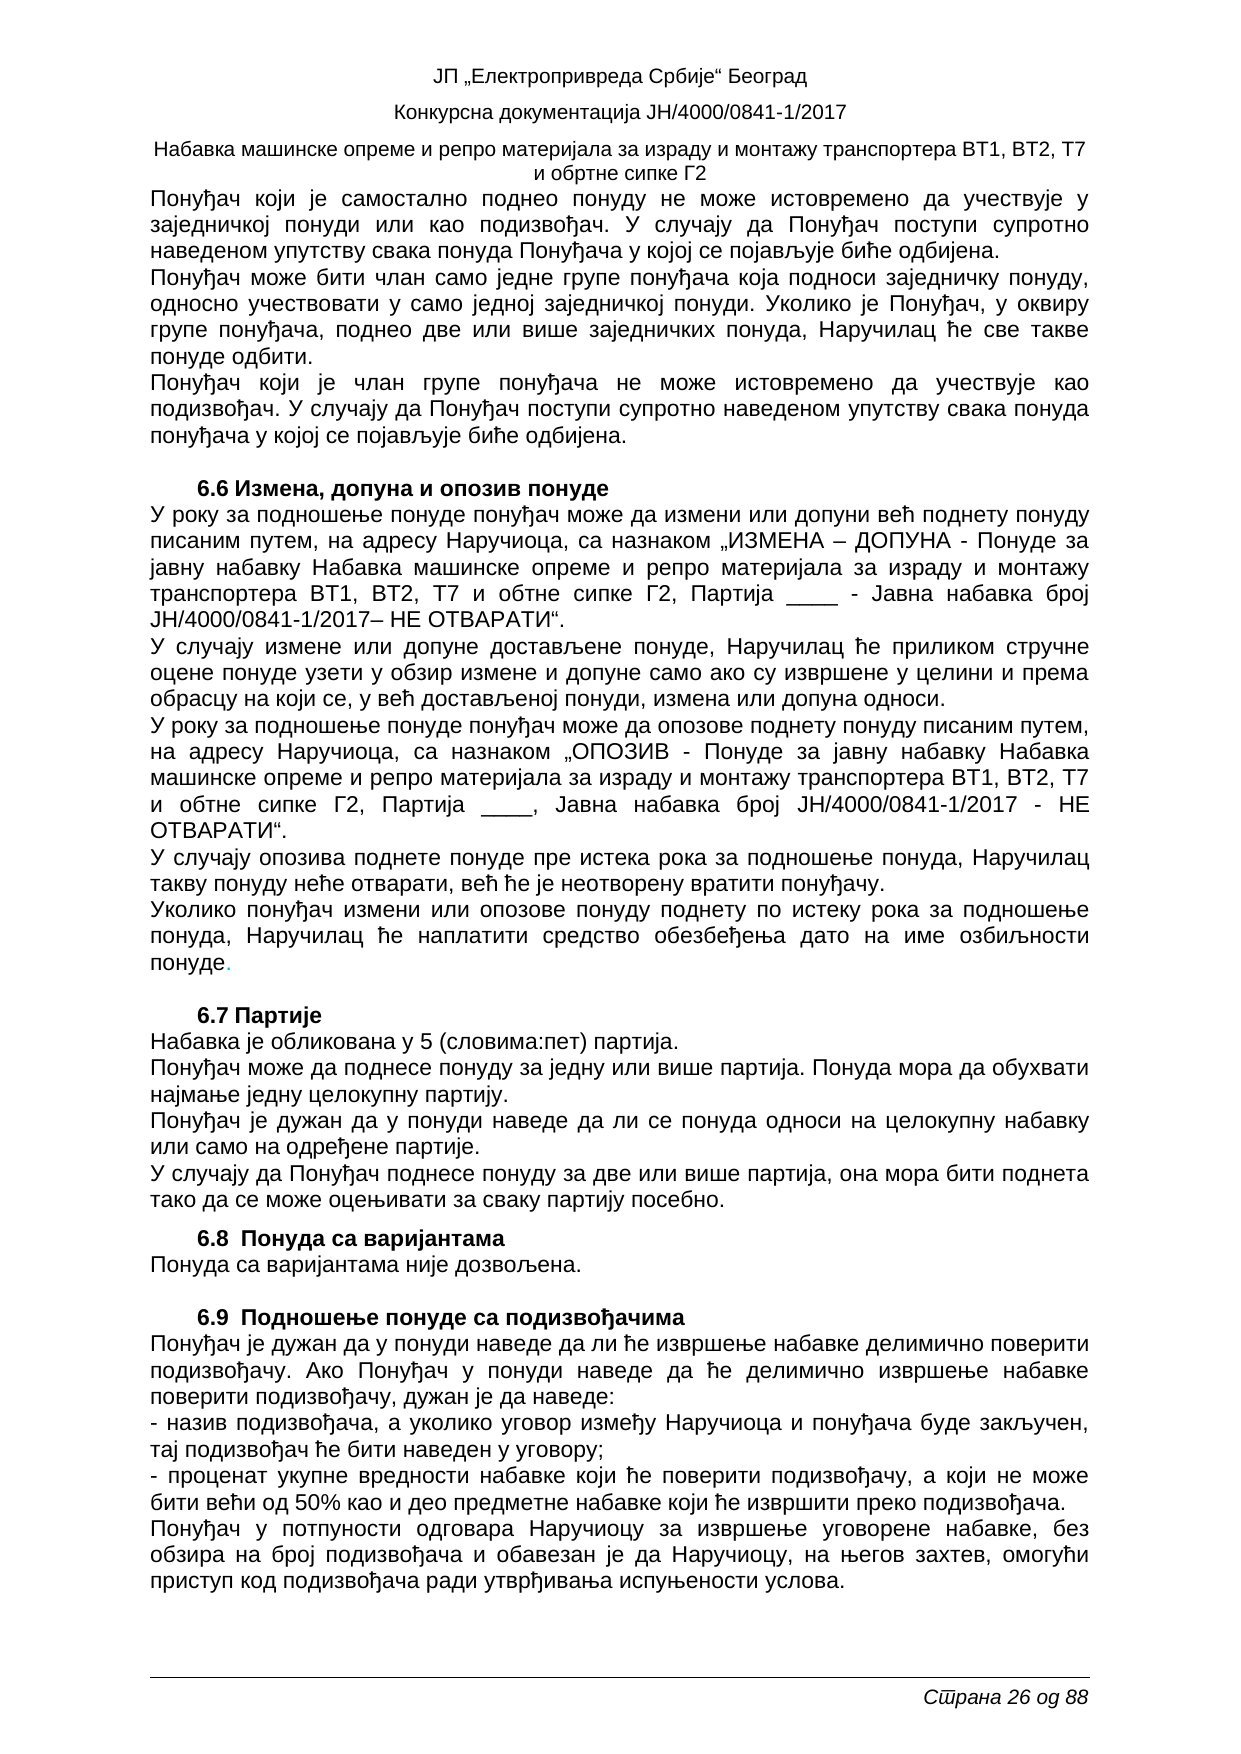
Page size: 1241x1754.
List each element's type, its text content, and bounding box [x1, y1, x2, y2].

text У случају да Понуђач поднесе понуду за две или више партија, она мора бити поднета тако да се може оцењивати за сваку партију посебно. [150, 1160, 1090, 1212]
text Понуђач у потпуности одговара Наручиоцу за извршење уговорене набавке, без обзира на број подизвођача и обавезан је да Наручиоцу, на његов захтев, омогући приступ код подизвођача ради утврђивања испуњености услова. [150, 1515, 1090, 1594]
list Подношење понуде са подизвођачима [197, 1304, 1090, 1330]
text Набавка је обликована у 5 (словима:пет) партија. [150, 1028, 1090, 1054]
text Понуђач је дужан да у понуди наведе да ли се понуда односи на целокупну набавку или само на одређене партије. [150, 1107, 1090, 1160]
list Понуда са варијантама [197, 1225, 1090, 1251]
text - назив подизвођача, а уколико уговор између Наручиоца и понуђача буде закључен, тај подизвођач ће бити наведен у уговору; [150, 1409, 1090, 1462]
text Уколико понуђач измени или опозове понуду поднету по истеку рока за подношење понуда, Наручилац ће наплатити средство обезбеђења дато на име озбиљности понуде. [150, 896, 1090, 975]
text Понуђач може бити члан само једне групе понуђача која подноси заједничку понуду, односно учествовати у само једној заједничкој понуди. Уколико је Понуђач, у оквиру групе понуђача, поднео две или више заједничких понуда, Наручилац ће све такве понуде одбити. [150, 264, 1090, 369]
list Партије [197, 1002, 1090, 1028]
list Измена, допуна и опозив понуде [197, 474, 1090, 501]
text - проценат укупне вредности набавке који ће поверити подизвођачу, а који не може бити већи од 50% као и део предметне набавке који ће извршити преко подизвођача. [150, 1462, 1090, 1515]
text Понуђач који је члан групе понуђача не може истовремено да учествује као подизвођач. У случају да Понуђач поступи супротно наведеном упутству свака понуда понуђача у којој се појављује биће одбијена. [150, 369, 1090, 448]
text У случају опозива поднете понуде пре истека рока за подношење понуда, Наручилац такву понуду неће отварати, већ ће је неотворену вратити понуђачу. [150, 843, 1090, 896]
text У року за подношење понуде понуђач може да опозове поднету понуду писаним путем, на адресу Наручиоца, са назнаком „ОПОЗИВ - Понуде за јавну набавку Набавка машинске опреме и репро материјала за израду и монтажу транспортера ВТ1, ВТ2, Т7 и обтне сипке Г2, Партија ____, Јавна набавка број ЈН/4000/0841-1/2017 - НЕ ОТВАРАТИ“. [150, 712, 1090, 843]
text Понуђач који је самостално поднео понуду не може истовремено да учествује у заједничкој понуди или као подизвођач. У случају да Понуђач поступи супротно наведеном упутству свака понуда Понуђача у којој се појављује биће одбијена. [150, 184, 1090, 264]
text У року за подношење понуде понуђач може да измени или допуни већ поднету понуду писаним путем, на адресу Наручиоца, са назнаком „ИЗМЕНА – ДОПУНА - Понуде за јавну набавку Набавка машинске опреме и репро материјала за израду и монтажу транспортера ВТ1, ВТ2, Т7 и обтне сипке Г2, Партија ____ - Јавна набавка број ЈН/4000/0841-1/2017– НЕ ОТВАРАТИ“. [150, 501, 1090, 633]
text Понуда са варијантама није дозвољена. [150, 1251, 1090, 1278]
text Понуђач може да поднесе понуду за једну или више партија. Понуда мора да обухвати најмање једну целокупну партију. [150, 1054, 1090, 1107]
text Понуђач је дужан да у понуди наведе да ли ће извршење набавке делимично поверити подизвођачу. Ако Понуђач у понуди наведе да ће делимично извршење набавке поверити подизвођачу, дужан је да наведе: [150, 1330, 1090, 1409]
text У случају измене или допуне достављене понуде, Наручилац ће приликом стручне оцене понуде узети у обзир измене и допуне само ако су извршене у целини и према обрасцу на који се, у већ достављеној понуди, измена или допуна односи. [150, 633, 1090, 712]
